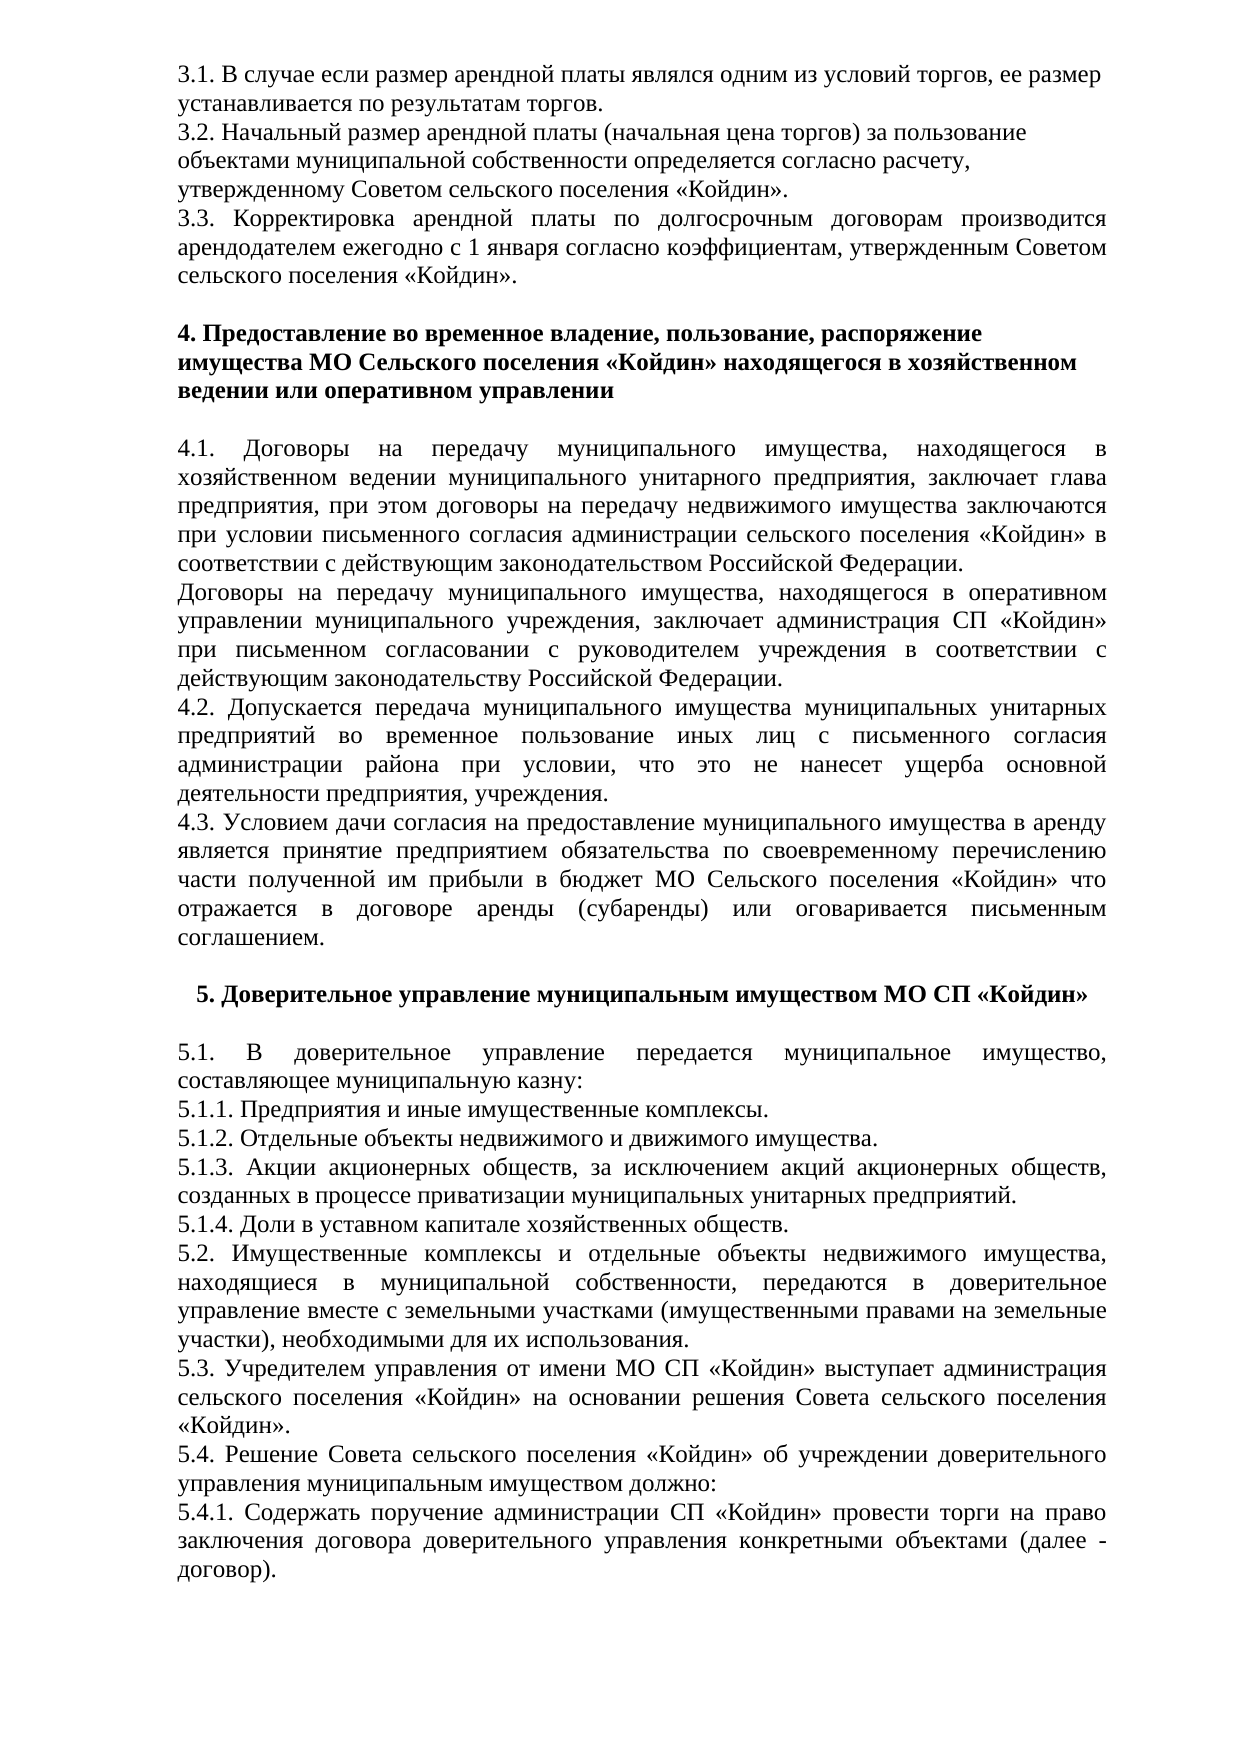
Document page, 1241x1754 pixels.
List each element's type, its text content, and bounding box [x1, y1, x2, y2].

text 3.3. Корректировка арендной платы по долгосрочным договорам производится арендодателем ежегодно с 1 января согласно коэффициентам, утвержденным Советом сельского поселения «Койдин». [177, 203, 1107, 289]
text 5.1. В доверительное управление передается муниципальное имущество, составляющее муниципальную казну: [177, 1037, 1107, 1094]
text 4.1. Договоры на передачу муниципального имущества, находящегося в хозяйственном ведении муниципального унитарного предприятия, заключает глава предприятия, при этом договоры на передачу недвижимого имущества заключаются при условии письменного согласия администрации сельского поселения «Койдин» в соответствии с действующим законодательством Российской Федерации. [177, 433, 1107, 577]
text Договоры на передачу муниципального имущества, находящегося в оперативном управлении муниципального учреждения, заключает администрация СП «Койдин» при письменном согласовании с руководителем учреждения в соответствии с действующим законодательству Российской Федерации. [177, 577, 1107, 692]
text 5. Доверительное управление муниципальным имуществом МО СП «Койдин» [177, 979, 1107, 1008]
text 5.2. Имущественные комплексы и отдельные объекты недвижимого имущества, находящиеся в муниципальной собственности, передаются в доверительное управление вместе с земельными участками (имущественными правами на земельные участки), необходимыми для их использования. [177, 1238, 1107, 1353]
text 5.1.1. Предприятия и иные имущественные комплексы. [177, 1094, 1107, 1123]
text 5.1.4. Доли в уставном капитале хозяйственных обществ. [177, 1209, 1107, 1238]
text 3.1. В случае если размер арендной платы являлся одним из условий торгов, ее размер устанавливается по результатам торгов. [177, 59, 1107, 117]
text 3.2. Начальный размер арендной платы (начальная цена торгов) за пользование объектами муниципальной собственности определяется согласно расчету, утвержденному Советом сельского поселения «Койдин». [177, 117, 1107, 203]
text 5.4. Решение Совета сельского поселения «Койдин» об учреждении доверительного управления муниципальным имуществом должно: [177, 1439, 1107, 1497]
text 5.4.1. Содержать поручение администрации СП «Койдин» провести торги на право заключения договора доверительного управления конкретными объектами (далее - договор). [177, 1497, 1107, 1583]
text 4.2. Допускается передача муниципального имущества муниципальных унитарных предприятий во временное пользование иных лиц с письменного согласия администрации района при условии, что это не нанесет ущерба основной деятельности предприятия, учреждения. [177, 692, 1107, 807]
text 4.3. Условием дачи согласия на предоставление муниципального имущества в аренду является принятие предприятием обязательства по своевременному перечислению части полученной им прибыли в бюджет МО Сельского поселения «Койдин» что отражается в договоре аренды (субаренды) или оговаривается письменным соглашением. [177, 807, 1107, 950]
text 4. Предоставление во временное владение, пользование, распоряжение имущества МО Сельского поселения «Койдин» находящегося в хозяйственном ведении или оперативном управлении [177, 318, 1107, 404]
text 5.3. Учредителем управления от имени МО СП «Койдин» выступает администрация сельского поселения «Койдин» на основании решения Совета сельского поселения «Койдин». [177, 1353, 1107, 1439]
text 5.1.2. Отдельные объекты недвижимого и движимого имущества. [177, 1123, 1107, 1152]
text 5.1.3. Акции акционерных обществ, за исключением акций акционерных обществ, созданных в процессе приватизации муниципальных унитарных предприятий. [177, 1152, 1107, 1209]
